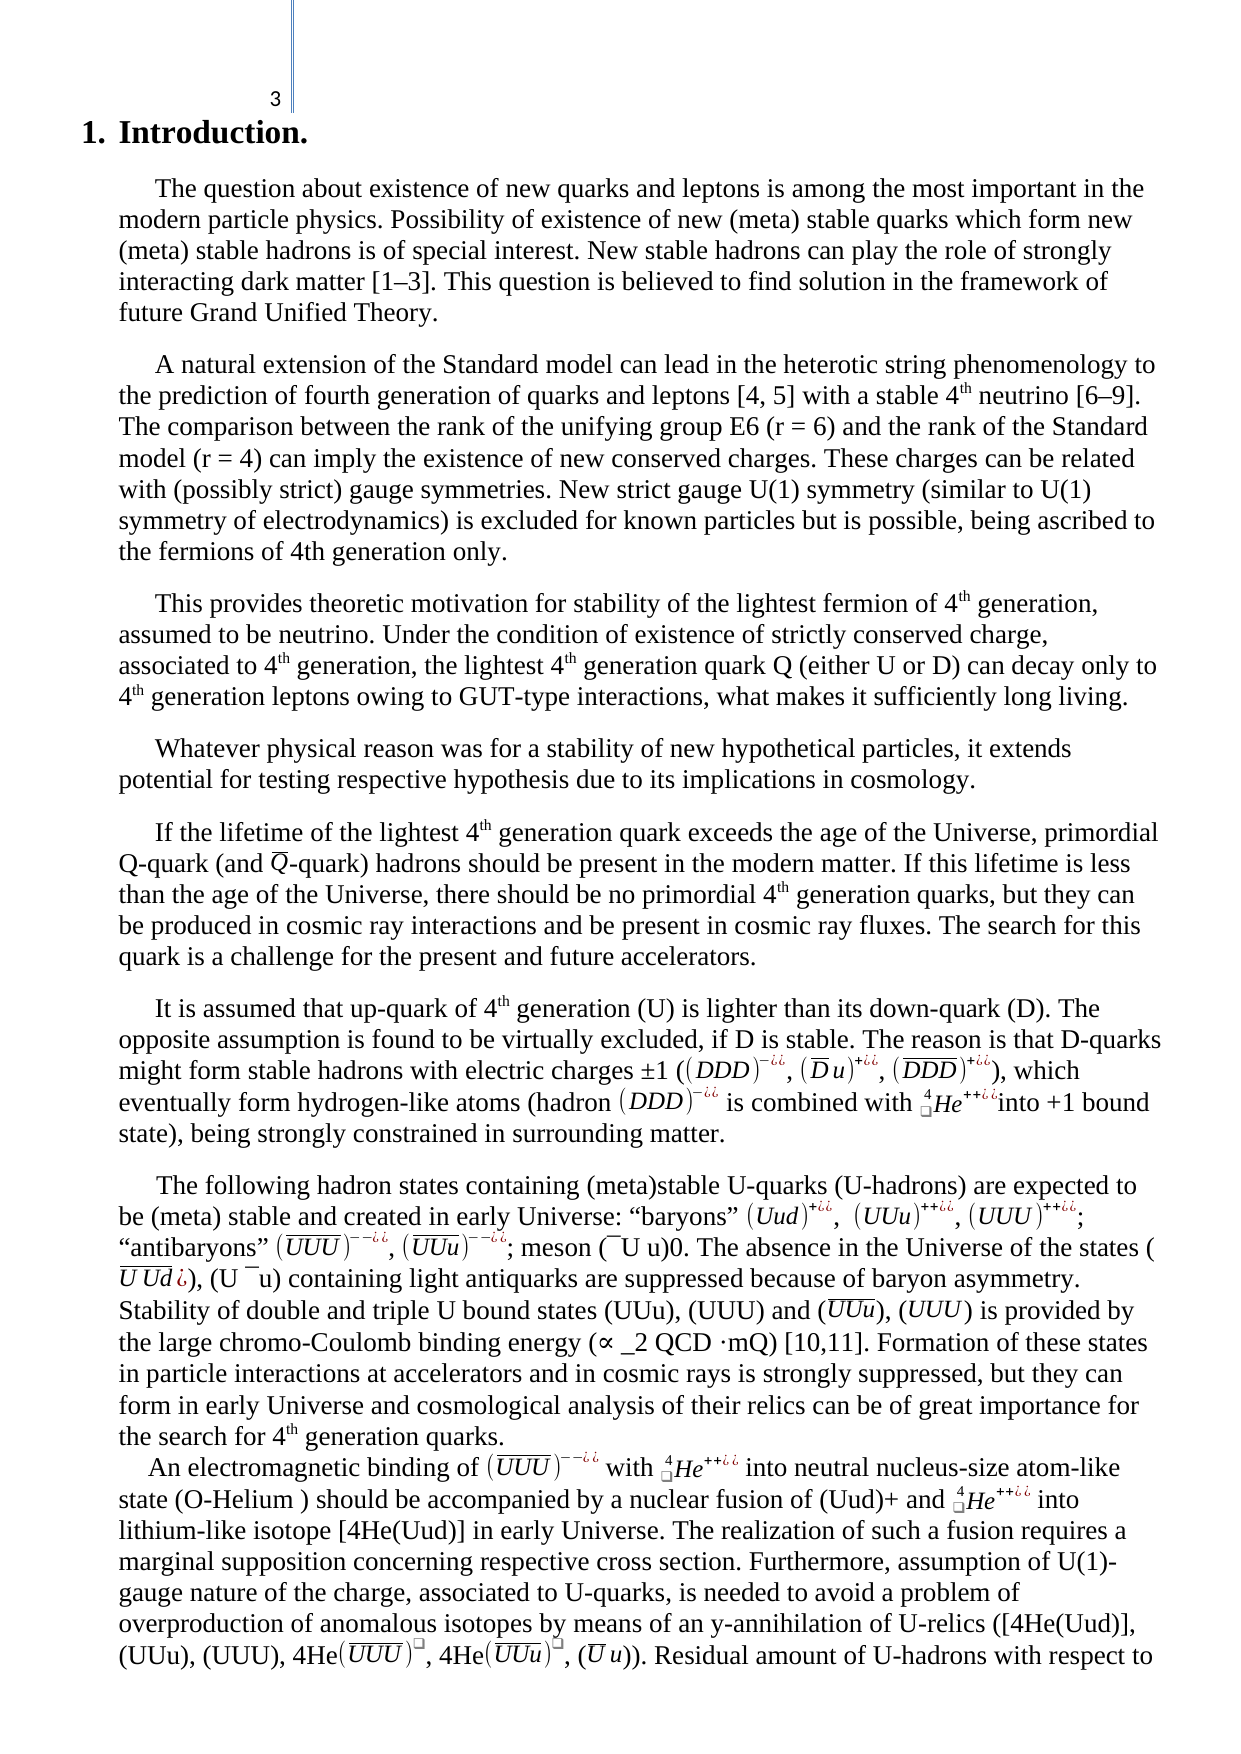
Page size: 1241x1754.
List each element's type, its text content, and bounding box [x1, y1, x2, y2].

text The following hadron states containing (meta)stable U-quarks (U-hadrons) are expected to be (meta) stable and created in early Universe: “baryons” , , ; “antibaryons” , ; meson (¯U u)0. The absence in the Universe of the states (), (U ¯u) containing light antiquarks are suppressed because of baryon asymmetry. Stability of double and triple U bound states (UUu), (UUU) and (), () is provided by the large chromo-Coulomb binding energy (∝ _2 QCD ·mQ) [10,11]. Formation of these states in particle interactions at accelerators and in cosmic rays is strongly suppressed, but they can form in early Universe and cosmological analysis of their relics can be of great importance for the search for 4th generation quarks. [118, 1169, 1165, 1451]
text If the lifetime of the lightest 4th generation quark exceeds the age of the Universe, primordial Q-quark (and -quark) hadrons should be present in the modern matter. If this lifetime is less than the age of the Universe, there should be no primordial 4th generation quarks, but they can be produced in cosmic ray interactions and be present in cosmic ray fluxes. The search for this quark is a challenge for the present and future accelerators. [118, 816, 1165, 971]
text A natural extension of the Standard model can lead in the heterotic string phenomenology to the prediction of fourth generation of quarks and leptons [4, 5] with a stable 4th neutrino [6–9]. The comparison between the rank of the unifying group E6 (r = 6) and the rank of the Standard model (r = 4) can imply the existence of new conserved charges. These charges can be related with (possibly strict) gauge symmetries. New strict gauge U(1) symmetry (similar to U(1) symmetry of electrodynamics) is excluded for known particles but is possible, being ascribed to the fermions of 4th generation only. [118, 348, 1165, 566]
list Introduction. [81, 102, 1165, 151]
text The question about existence of new quarks and leptons is among the most important in the modern particle physics. Possibility of existence of new (meta) stable quarks which form new (meta) stable hadrons is of special interest. New stable hadrons can play the role of strongly interacting dark matter [1–3]. This question is believed to find solution in the framework of future Grand Unified Theory. [118, 172, 1165, 327]
text It is assumed that up-quark of 4th generation (U) is lighter than its down-quark (D). The opposite assumption is found to be virtually excluded, if D is stable. The reason is that D-quarks might form stable hadrons with electric charges ±1 (, , ), which eventually form hydrogen-like atoms (hadron is combined with into +1 bound state), being strongly constrained in surrounding matter. [118, 992, 1165, 1148]
text This provides theoretic motivation for stability of the lightest fermion of 4th generation, assumed to be neutrino. Under the condition of existence of strictly conserved charge, associated to 4th generation, the lightest 4th generation quark Q (either U or D) can decay only to 4th generation leptons owing to GUT-type interactions, what makes it sufficiently long living. [118, 587, 1165, 712]
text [118, 1451, 1165, 1670]
text Whatever physical reason was for a stability of new hypothetical particles, it extends potential for testing respective hypothesis due to its implications in cosmology. [118, 732, 1165, 795]
